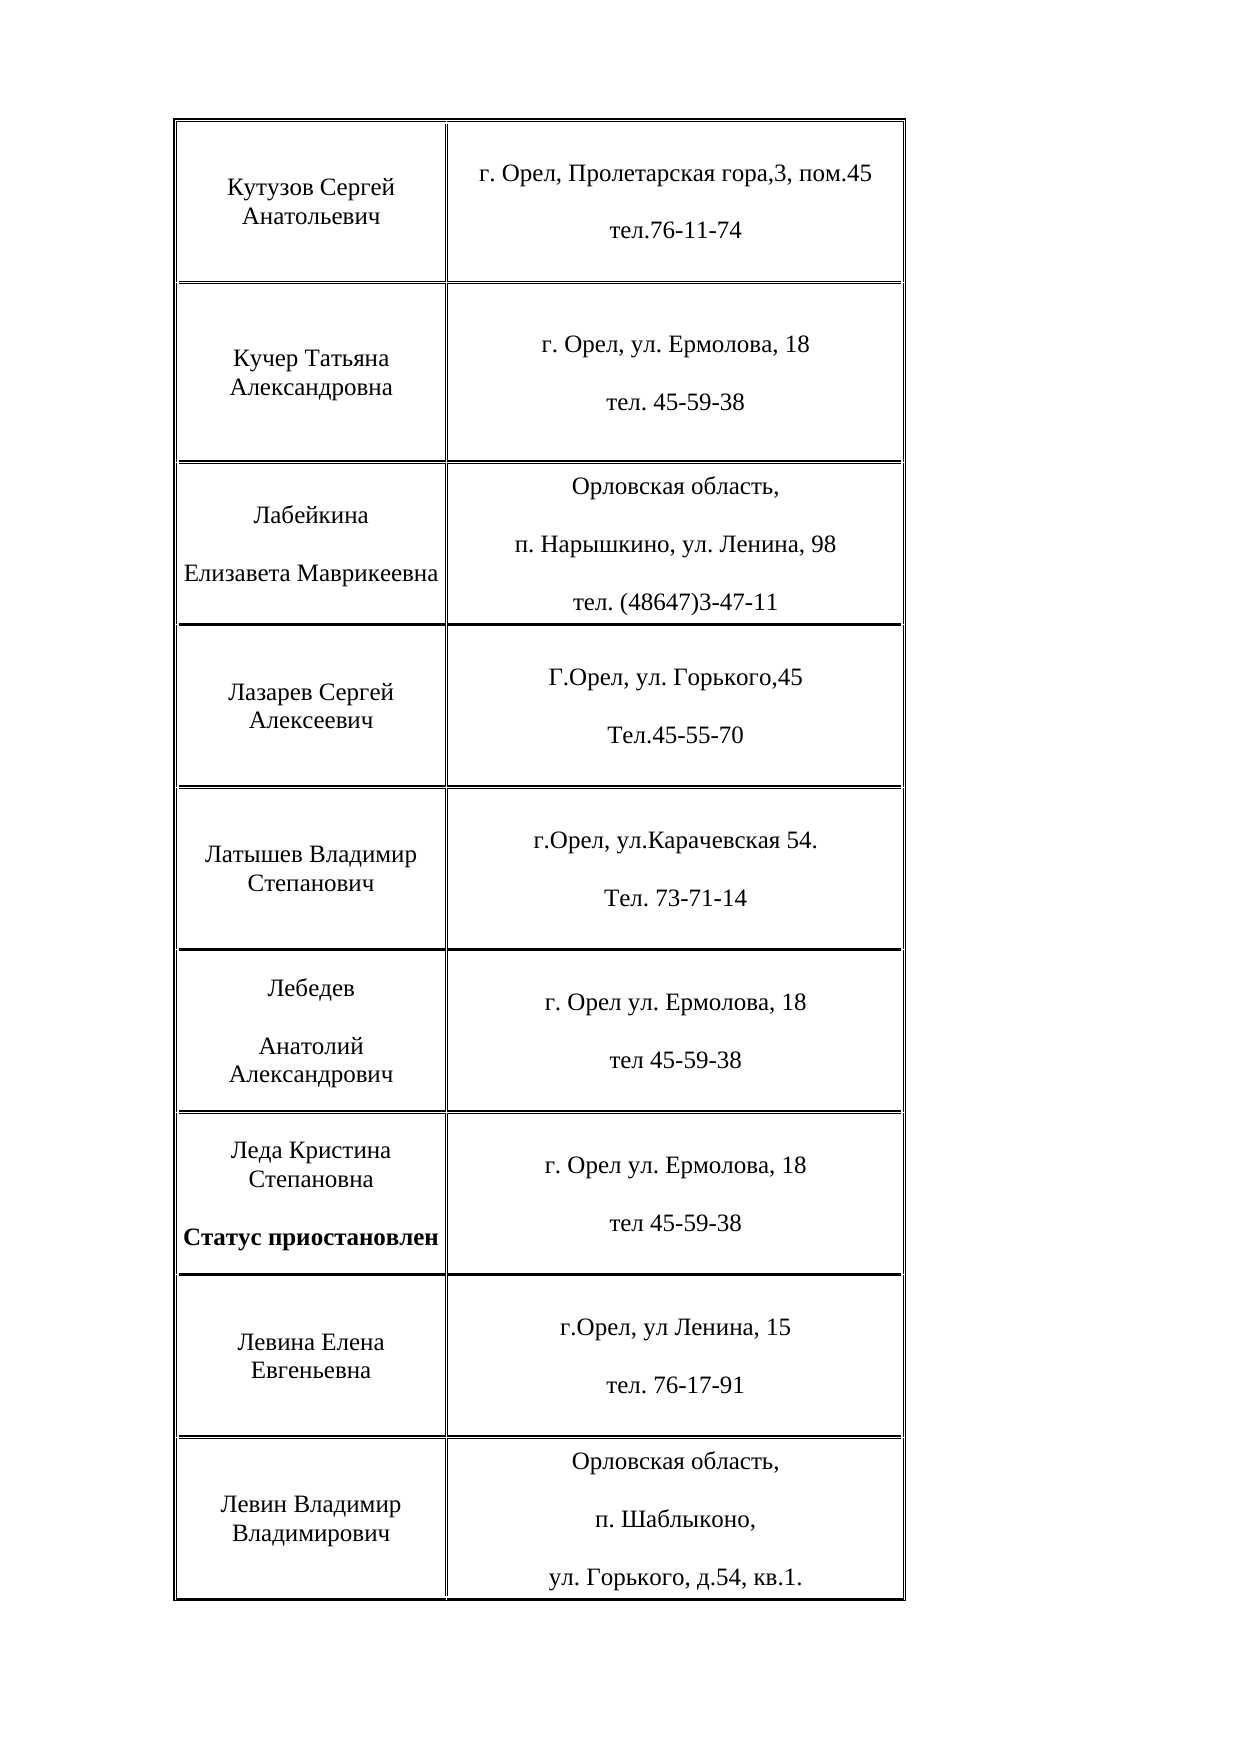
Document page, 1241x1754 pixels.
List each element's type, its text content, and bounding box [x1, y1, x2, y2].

table_cell г.Орел, ул Ленина, 15 тел. 76-17-91 [448, 1273, 904, 1435]
table_cell г.Орел, ул.Карачевская 54. Тел. 73-71-14 [448, 785, 903, 948]
table_cell Левин Владимир Владимирович [177, 1435, 447, 1598]
table_cell Г.Орел, ул. Горького,45 Тел.45-55-70 [448, 623, 904, 785]
table_cell г. Орел ул. Ермолова, 18 тел 45-59-38 [448, 1110, 903, 1273]
table_cell г. Орел ул. Ермолова, 18 тел 45-59-38 [448, 948, 904, 1110]
table_cell Орловская область, п. Шаблыконо, ул. Горького, д.54, кв.1. [447, 1435, 903, 1598]
table_cell г. Орел, Пролетарская гора,3, пом.45 тел.76-11-74 [447, 122, 903, 281]
table_cell Лебедев Анатолий Александрович [175, 948, 445, 1110]
table_cell Лазарев Сергей Алексеевич [175, 623, 445, 785]
table_cell Орловская область, п. Нарышкино, ул. Ленина, 98 тел. (48647)3-47-11 [448, 460, 903, 623]
table_cell Лабейкина Елизавета Маврикеевна [177, 460, 445, 623]
table_cell Левина Елена Евгеньевна [175, 1273, 445, 1435]
table_cell г. Орел, ул. Ермолова, 18 тел. 45-59-38 [447, 281, 904, 460]
table_cell Леда Кристина Степановна Статус приостановлен [177, 1110, 445, 1273]
table_cell Кутузов Сергей Анатольевич [177, 122, 447, 281]
table_cell Латышев Владимир Степанович [177, 785, 445, 948]
table_cell Кучер Татьяна Александровна [175, 281, 447, 460]
